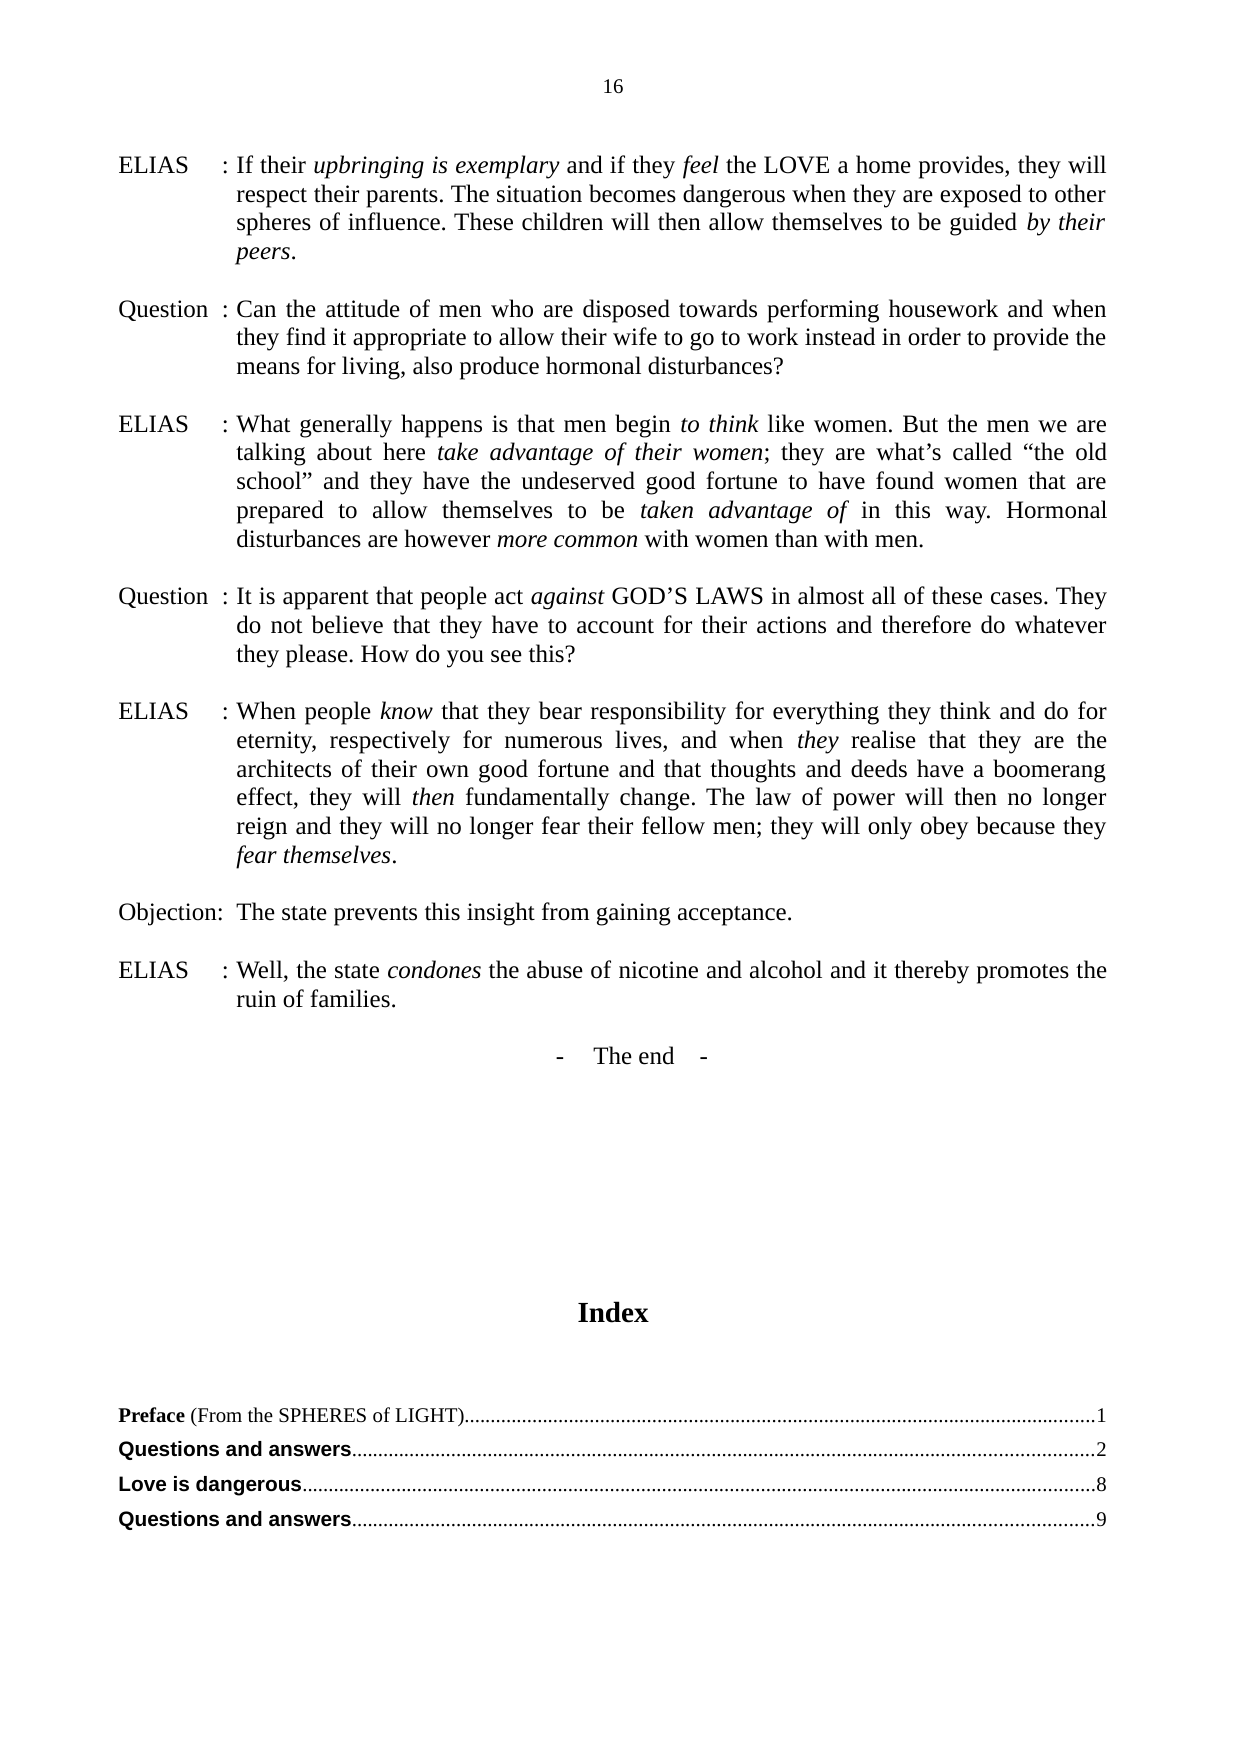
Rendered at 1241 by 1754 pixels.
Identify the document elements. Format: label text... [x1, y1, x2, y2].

list The end - [156, 1041, 1107, 1070]
text ELIAS : If their upbringing is exemplary and if they feel the LOVE a home provides, they will respect their parents. The situation becomes dangerous when they are exposed to other spheres of influence. These children will then allow themselves to be guided by their peers. [118, 150, 1107, 265]
text Index [118, 1295, 1107, 1329]
text ELIAS : When people know that they bear responsibility for everything they think and do for eternity, respectively for numerous lives, and when they realise that they are the architects of their own good fortune and that thoughts and deeds have a boomerang effect, they will then fundamentally change. The law of power will then no longer reign and they will no longer fear their fellow men; they will only obey because they fear themselves. [118, 696, 1107, 869]
text Question : It is apparent that people act against GOD’S LAWS in almost all of these cases. They do not believe that they have to account for their actions and therefore do whatever they please. How do you see this? [118, 581, 1107, 667]
text Question : Can the attitude of men who are disposed towards performing housework and when they find it appropriate to allow their wife to go to work instead in order to provide the means for living, also produce hormonal disturbances? [118, 294, 1107, 380]
text Objection: The state prevents this insight from gaining acceptance. [118, 897, 1107, 926]
text ELIAS : Well, the state condones the abuse of nicotine and alcohol and it thereby promotes the ruin of families. [118, 955, 1107, 1012]
text ELIAS : What generally happens is that men begin to think like women. But the men we are talking about here take advantage of their women; they are what’s called “the old school” and they have the undeserved good fortune to have found women that are prepared to allow themselves to be taken advantage of in this way. Hormonal disturbances are however more common with women than with men. [118, 409, 1107, 552]
